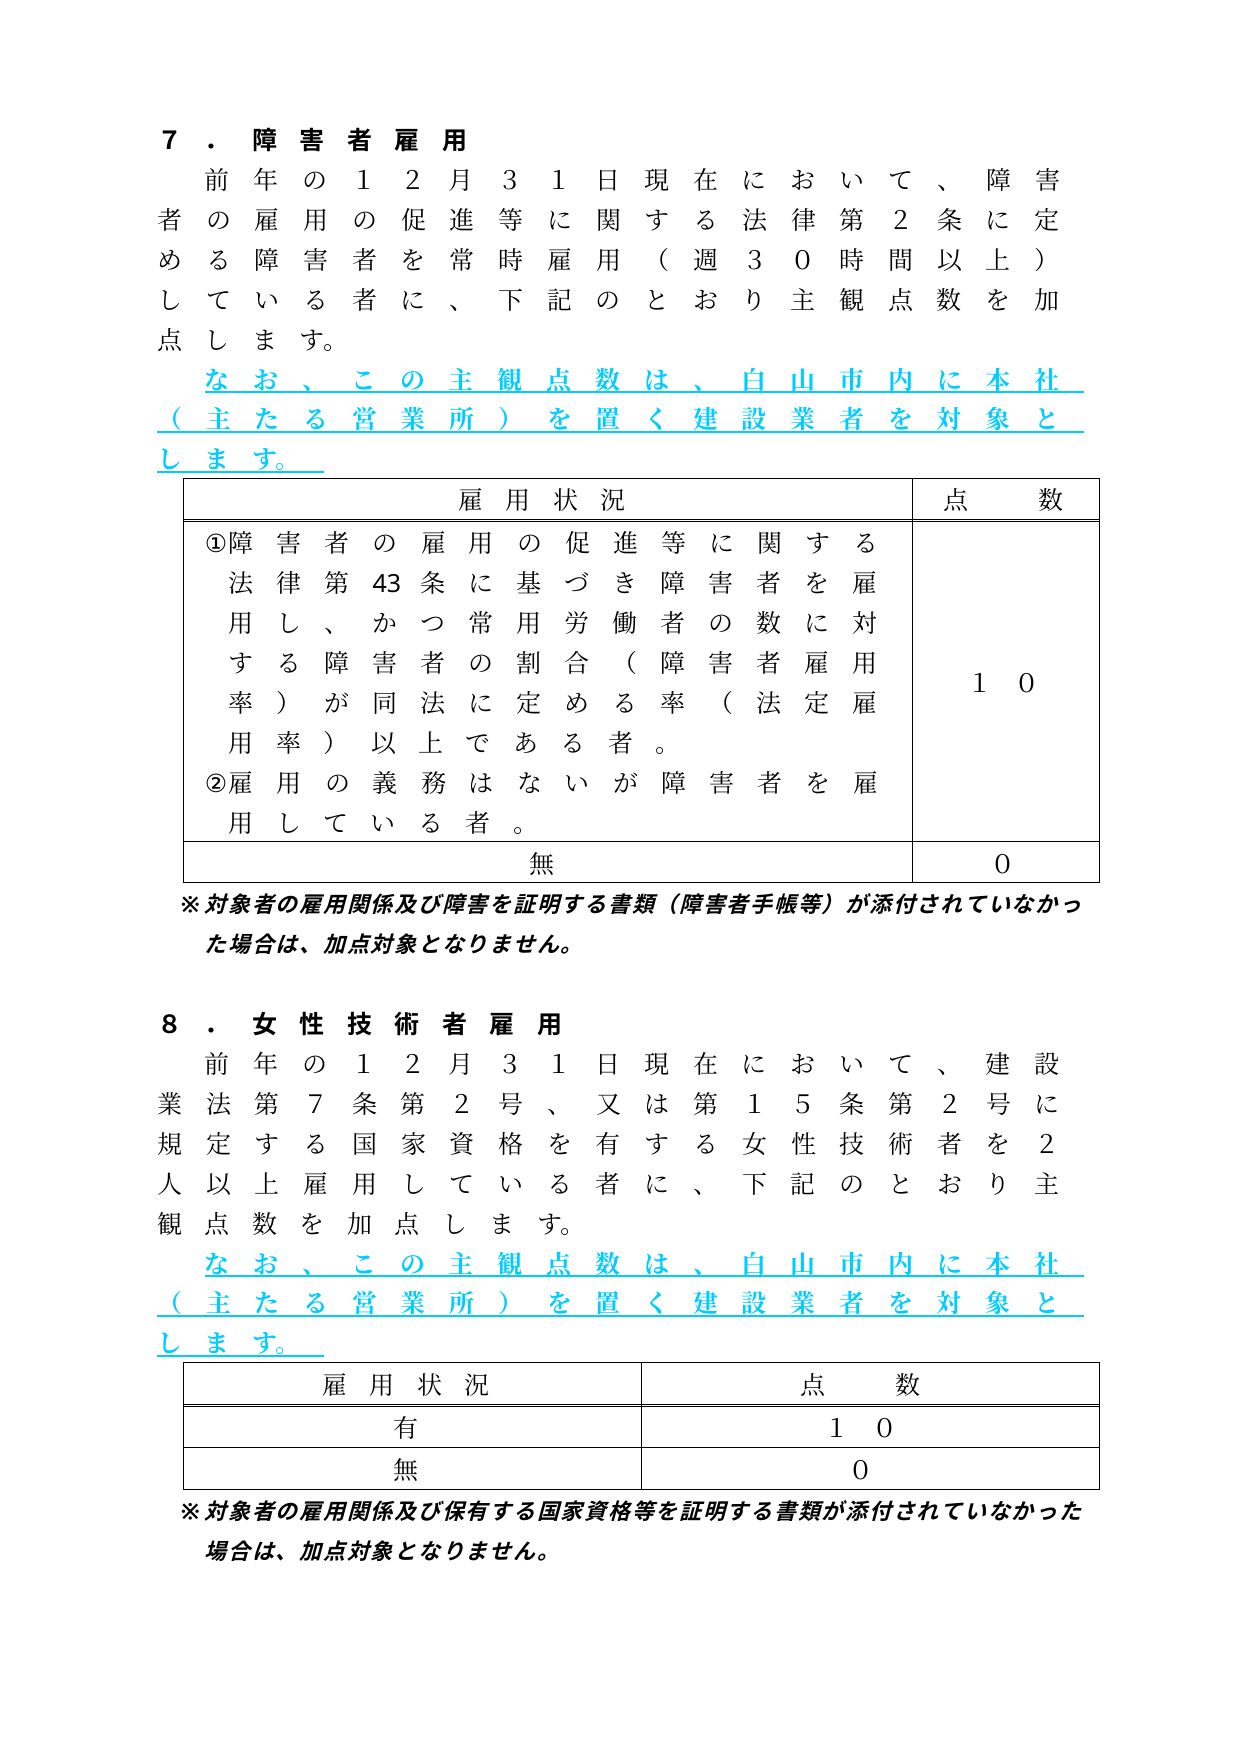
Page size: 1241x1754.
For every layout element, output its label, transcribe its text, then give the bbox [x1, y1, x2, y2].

table_cell 有 [184, 1407, 641, 1447]
table_header 点 数 [913, 479, 1099, 519]
table_cell 無 [184, 1448, 641, 1489]
text ※対象者の雇用関係及び保有する国家資格等を証明する書類が添付されていなかった場合は、加点対象となりません。 [169, 1490, 1083, 1570]
table_cell ０ [642, 1448, 1099, 1489]
table_cell １０ [913, 522, 1099, 841]
table_cell 無 [184, 842, 912, 882]
text 前年の１２月３１日現在において、障害者の雇用の促進等に関する法律第２条に定める障害者を常時雇用（週３０時間以上）している者に、下記のとおり主観点数を加点します。 [157, 159, 1083, 358]
table_cell ①障害者の雇用の促進等に関する法律第43条に基づき障害者を雇用し、かつ常用労働者の数に対する障害者の割合（障害者雇用率）が同法に定める率（法定雇用率）以上である者。 ②雇用の義務はないが障害者を雇用している者。 [184, 522, 912, 841]
text なお、この主観点数は、白山市内に本社（主たる営業所）を置く建設業者を対象とします。 [157, 358, 1083, 431]
text なお、この主観点数は、白山市内に本社（主たる営業所）を置く建設業者を対象とします。 [157, 433, 1083, 478]
table_header 雇用状況 [184, 479, 912, 519]
table_cell ０ [913, 842, 1099, 882]
text ７．障害者雇用 [157, 119, 1083, 159]
table_cell １０ [642, 1407, 1099, 1447]
text 前年の１２月３１日現在において、建設業法第７条第２号、又は第１５条第２号に規定する国家資格を有する女性技術者を２人以上雇用している者に、下記のとおり主観点数を加点します。 [157, 1043, 1083, 1242]
text なお、この主観点数は、白山市内に本社（主たる営業所）を置く建設業者を対象とします。 [157, 1242, 1083, 1315]
table_header 雇用状況 [184, 1363, 641, 1404]
text ８．女性技術者雇用 [157, 1003, 1083, 1043]
table_header 点 数 [642, 1363, 1099, 1404]
text なお、この主観点数は、白山市内に本社（主たる営業所）を置く建設業者を対象とします。 [157, 1317, 1083, 1362]
text ※対象者の雇用関係及び障害を証明する書類（障害者手帳等）が添付されていなかった場合は、加点対象となりません。 [169, 883, 1083, 963]
